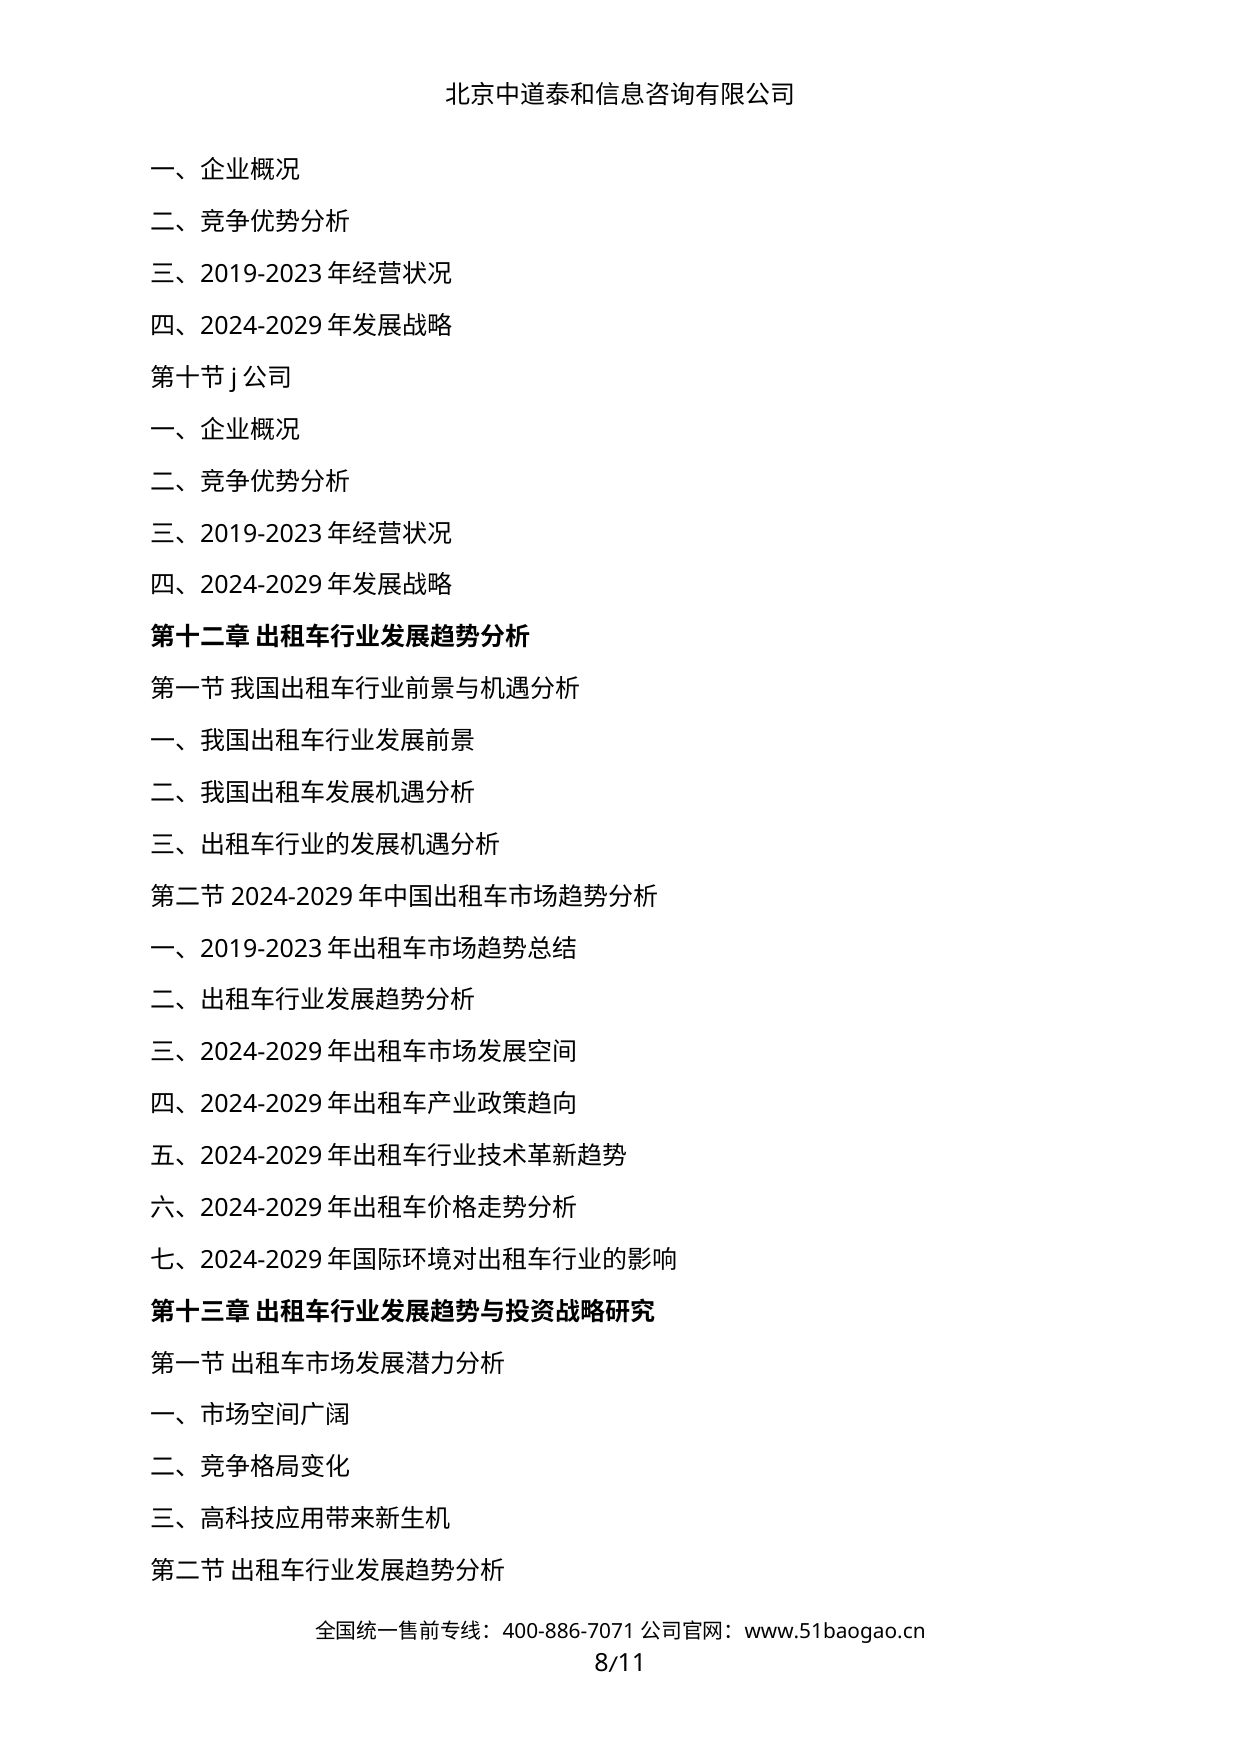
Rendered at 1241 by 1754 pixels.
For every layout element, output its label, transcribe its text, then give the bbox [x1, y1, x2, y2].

text 三、2019-2023年经营状况 [150, 254, 1090, 290]
text 第二节 2024-2029年中国出租车市场趋势分析 [150, 876, 1090, 912]
text 一、2019-2023年出租车市场趋势总结 [150, 928, 1090, 964]
text 第十节 j公司 [150, 357, 1090, 394]
text 二、我国出租车发展机遇分析 [150, 772, 1090, 809]
text 四、2024-2029年出租车产业政策趋向 [150, 1084, 1090, 1120]
text 三、出租车行业的发展机遇分析 [150, 824, 1090, 861]
text 六、2024-2029年出租车价格走势分析 [150, 1187, 1090, 1224]
text 一、企业概况 [150, 409, 1090, 446]
text 一、我国出租车行业发展前景 [150, 721, 1090, 757]
text 二、竞争格局变化 [150, 1447, 1090, 1483]
text 二、出租车行业发展趋势分析 [150, 980, 1090, 1016]
text 三、高科技应用带来新生机 [150, 1499, 1090, 1535]
text 二、竞争优势分析 [150, 202, 1090, 238]
text 第一节 出租车市场发展潜力分析 [150, 1343, 1090, 1379]
text 二、竞争优势分析 [150, 461, 1090, 497]
text 第十二章 出租车行业发展趋势分析 [150, 617, 1090, 653]
text 三、2024-2029年出租车市场发展空间 [150, 1032, 1090, 1068]
text 四、2024-2029年发展战略 [150, 565, 1090, 601]
text 第二节 出租车行业发展趋势分析 [150, 1551, 1090, 1587]
text 七、2024-2029年国际环境对出租车行业的影响 [150, 1239, 1090, 1276]
text 四、2024-2029年发展战略 [150, 306, 1090, 342]
text 三、2019-2023年经营状况 [150, 513, 1090, 549]
text 五、2024-2029年出租车行业技术革新趋势 [150, 1136, 1090, 1172]
text 第十三章 出租车行业发展趋势与投资战略研究 [150, 1291, 1090, 1327]
text 一、市场空间广阔 [150, 1395, 1090, 1431]
text 第一节 我国出租车行业前景与机遇分析 [150, 669, 1090, 705]
text 一、企业概况 [150, 150, 1090, 186]
